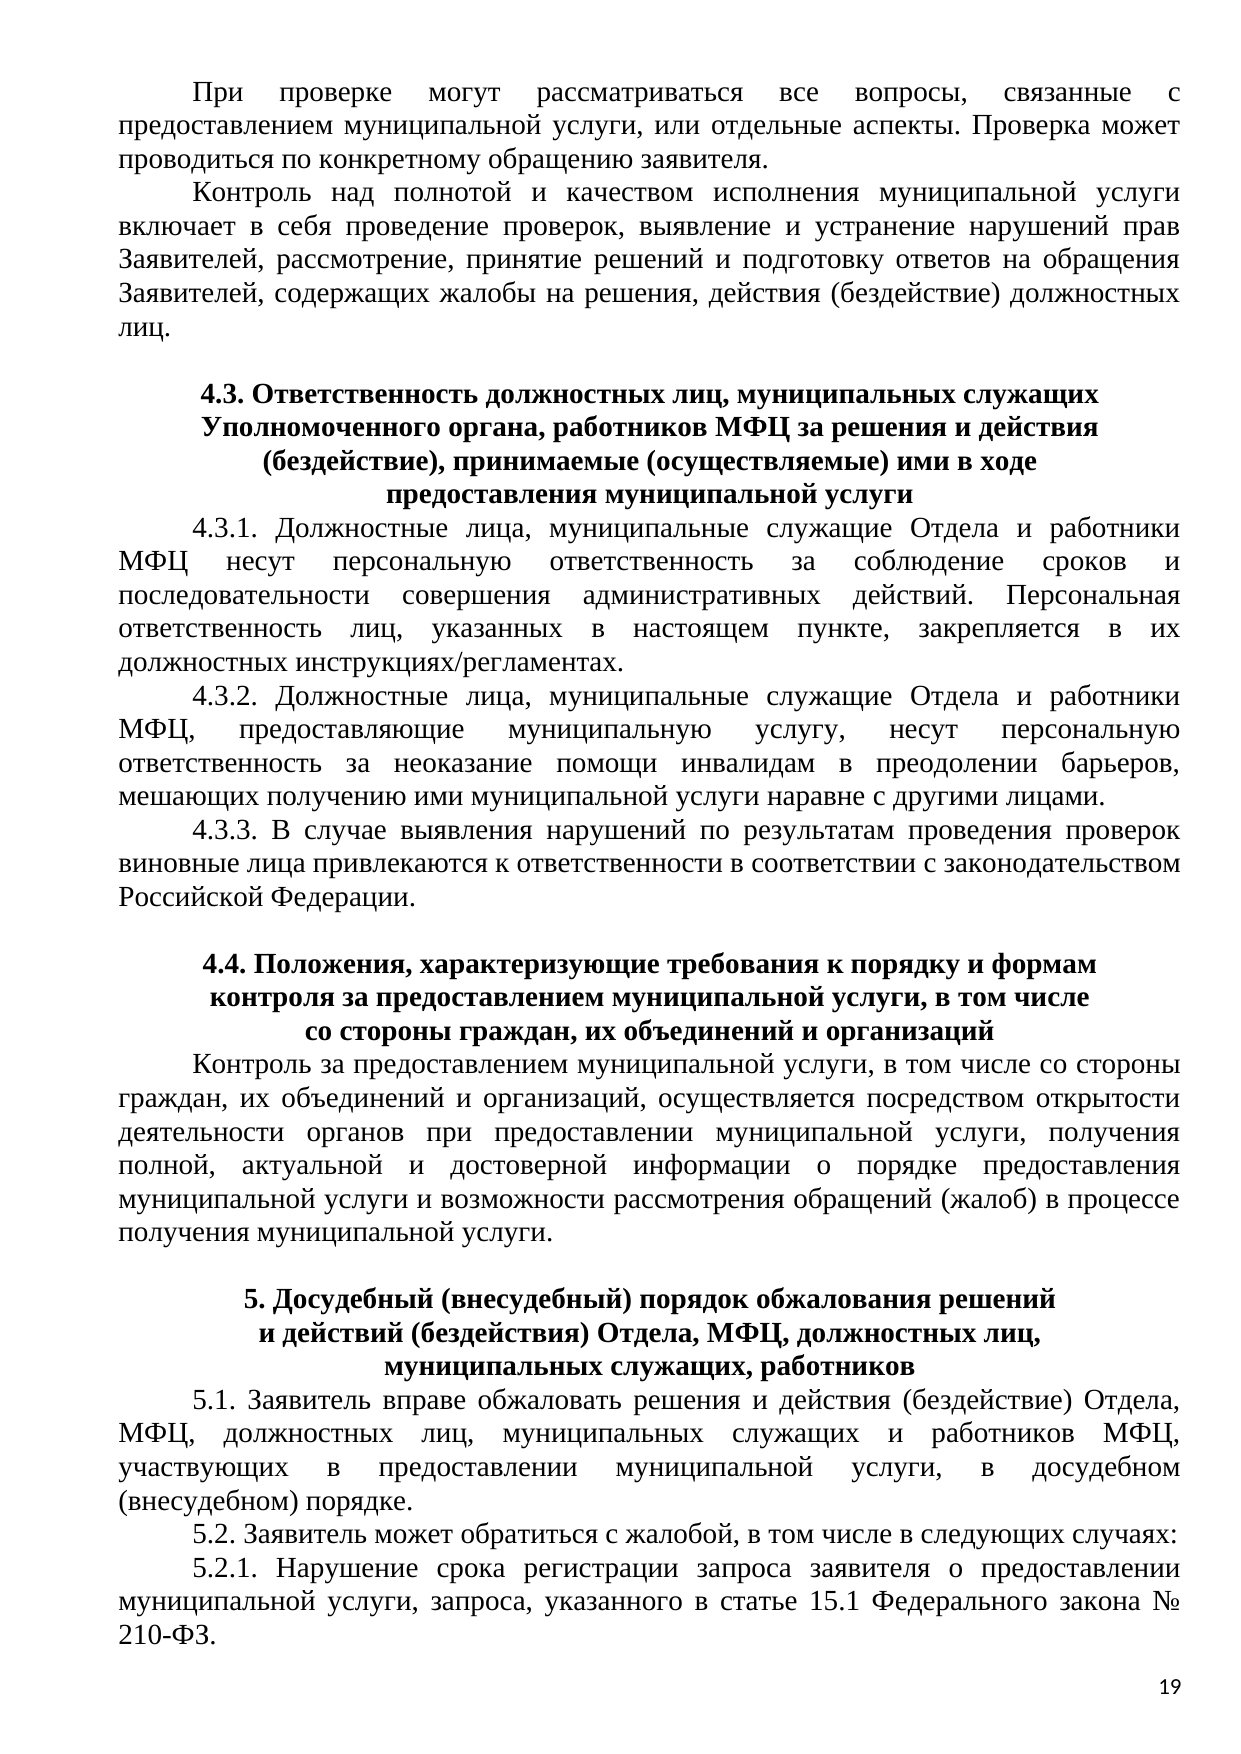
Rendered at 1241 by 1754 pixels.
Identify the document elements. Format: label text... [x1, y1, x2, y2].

text 4.3.3. В случае выявления нарушений по результатам проведения проверок виновные лица привлекаются к ответственности в соответствии с законодательством Российской Федерации. [118, 812, 1181, 912]
text 4.3.1. Должностные лица, муниципальные служащие Отдела и работники МФЦ несут персональную ответственность за соблюдение сроков и последовательности совершения административных действий. Персональная ответственность лиц, указанных в настоящем пункте, закрепляется в их должностных инструкциях/регламентах. [118, 510, 1181, 678]
text муниципальных служащих, работников [118, 1348, 1181, 1382]
text Контроль за предоставлением муниципальной услуги, в том числе со стороны граждан, их объединений и организаций, осуществляется посредством открытости деятельности органов при предоставлении муниципальной услуги, получения полной, актуальной и достоверной информации о порядке предоставления муниципальной услуги и возможности рассмотрения обращений (жалоб) в процессе получения муниципальной услуги. [118, 1047, 1181, 1248]
text 5.2.1. Нарушение срока регистрации запроса заявителя о предоставлении муниципальной услуги, запроса, указанного в статье 15.1 Федерального закона № 210-ФЗ. [118, 1550, 1181, 1650]
text 4.4. Положения, характеризующие требования к порядку и формам [118, 946, 1181, 979]
text Контроль над полнотой и качеством исполнения муниципальной услуги включает в себя проведение проверок, выявление и устранение нарушений прав Заявителей, рассмотрение, принятие решений и подготовку ответов на обращения Заявителей, содержащих жалобы на решения, действия (бездействие) должностных лиц. [118, 174, 1181, 342]
text 5.1. Заявитель вправе обжаловать решения и действия (бездействие) Отдела, МФЦ, должностных лиц, муниципальных служащих и работников МФЦ, участвующих в предоставлении муниципальной услуги, в досудебном (внесудебном) порядке. [118, 1382, 1181, 1516]
text 4.3. Ответственность должностных лиц, муниципальных служащих Уполномоченного органа, работников МФЦ за решения и действия (бездействие), принимаемые (осуществляемые) ими в ходе [118, 376, 1181, 476]
text и действий (бездействия) Отдела, МФЦ, должностных лиц, [118, 1315, 1181, 1348]
text 5. Досудебный (внесудебный) порядок обжалования решений [118, 1281, 1181, 1315]
text При проверке могут рассматриваться все вопросы, связанные с предоставлением муниципальной услуги, или отдельные аспекты. Проверка может проводиться по конкретному обращению заявителя. [118, 74, 1181, 174]
text со стороны граждан, их объединений и организаций [118, 1013, 1181, 1047]
text 4.3.2. Должностные лица, муниципальные служащие Отдела и работники МФЦ, предоставляющие муниципальную услугу, несут персональную ответственность за неоказание помощи инвалидам в преодолении барьеров, мешающих получению ими муниципальной услуги наравне с другими лицами. [118, 678, 1181, 812]
text предоставления муниципальной услуги [118, 476, 1181, 510]
text контроля за предоставлением муниципальной услуги, в том числе [118, 979, 1181, 1013]
text 5.2. Заявитель может обратиться с жалобой, в том числе в следующих случаях: [118, 1516, 1181, 1550]
